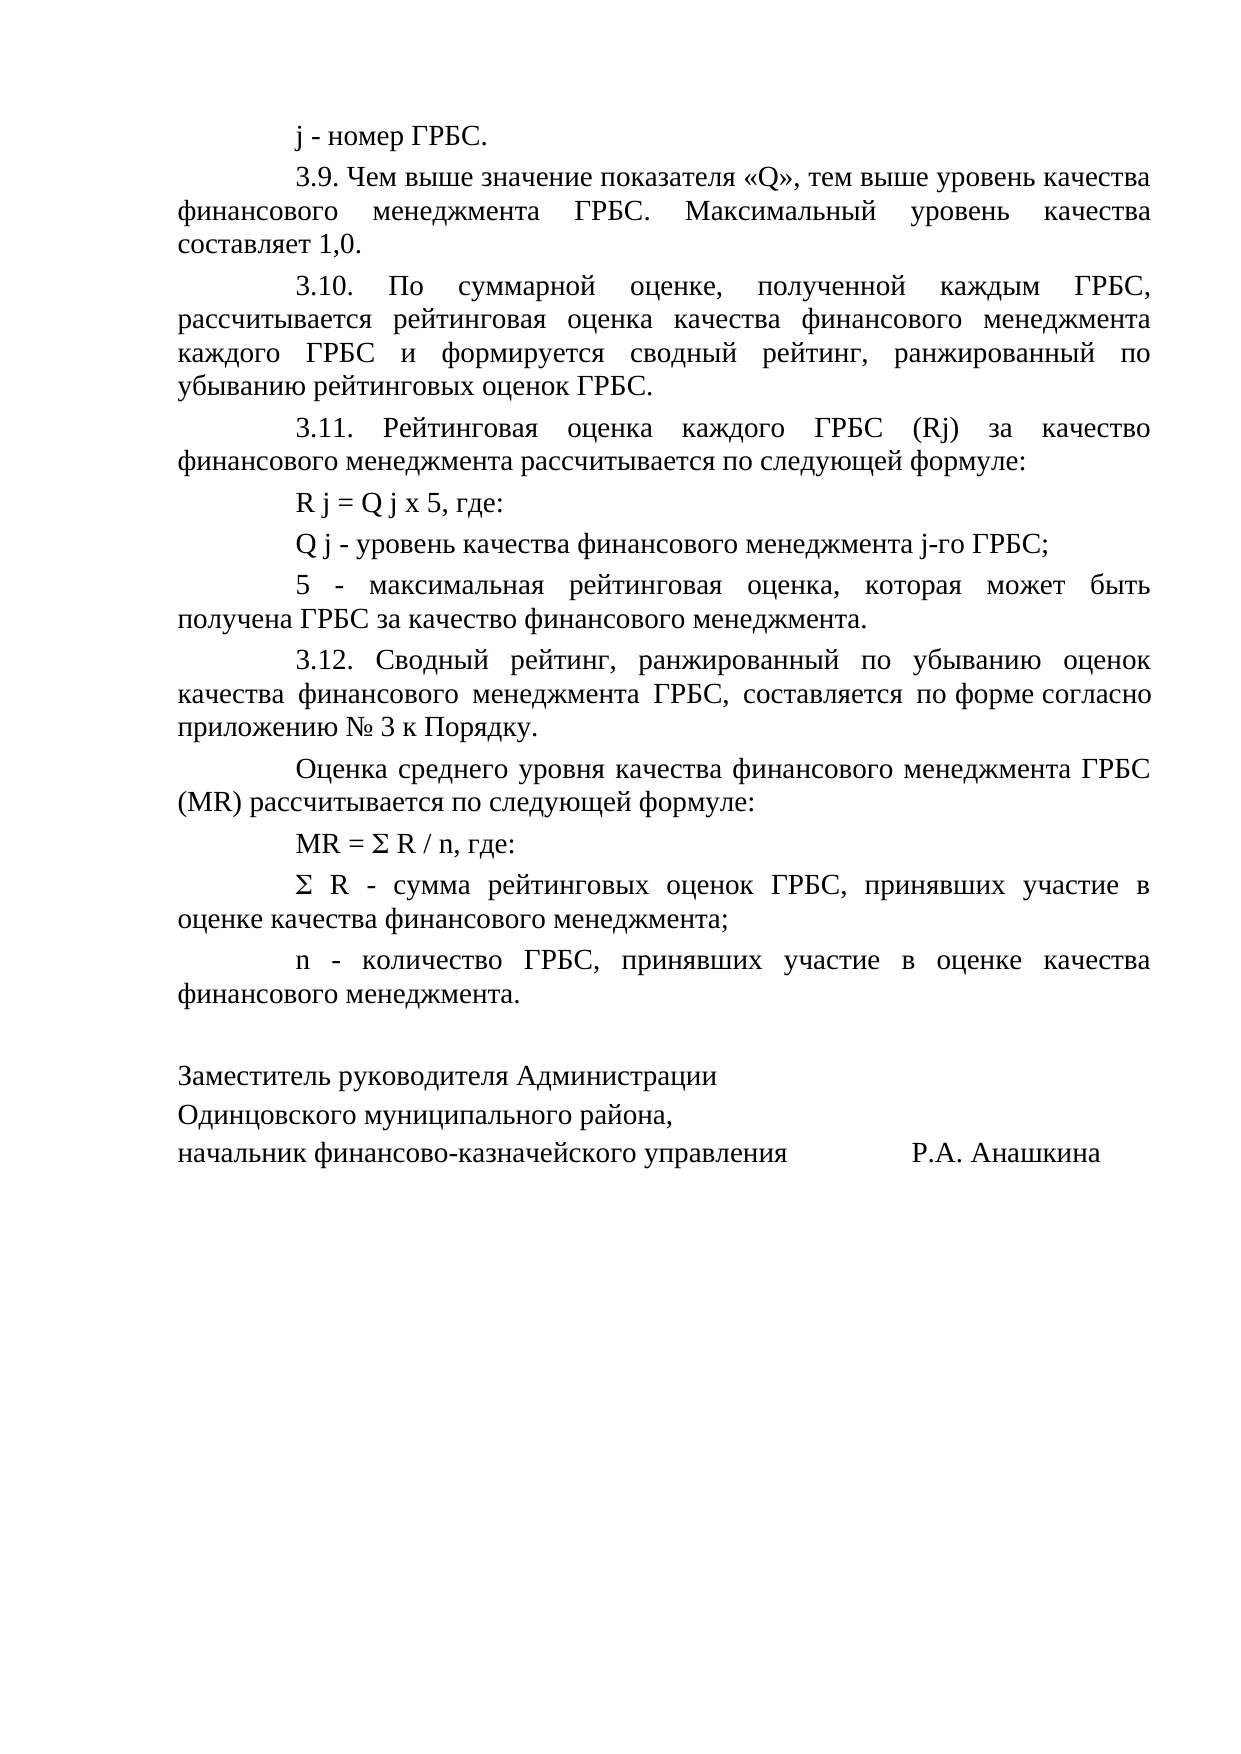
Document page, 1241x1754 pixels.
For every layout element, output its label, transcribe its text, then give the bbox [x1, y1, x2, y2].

text 3.9. Чем выше значение показателя «Q», тем выше уровень качества финансового менеджмента ГРБС. Максимальный уровень качества составляет 1,0. [177, 159, 1152, 260]
text R j = Q j x 5, где: [177, 485, 1152, 518]
text MR = R / n, где: [177, 826, 1152, 859]
text 3.12. Сводный рейтинг, ранжированный по убыванию оценок качества финансового менеджмента ГРБС, составляется по форме согласно приложению № 3 к Порядку. [177, 642, 1152, 743]
text j - номер ГРБС. [177, 118, 1152, 152]
text R - сумма рейтинговых оценок ГРБС, принявших участие в оценке качества финансового менеджмента; [177, 867, 1152, 934]
text 3.10. По суммарной оценке, полученной каждым ГРБС, рассчитывается рейтинговая оценка качества финансового менеджмента каждого ГРБС и формируется сводный рейтинг, ранжированный по убыванию рейтинговых оценок ГРБС. [177, 268, 1152, 402]
text начальник финансово-казначейского управления Р.А. Анашкина [177, 1136, 1152, 1169]
text Одинцовского муниципального района, [177, 1097, 1152, 1131]
text Q j - уровень качества финансового менеджмента j-го ГРБС; [177, 526, 1152, 560]
text 5 - максимальная рейтинговая оценка, которая может быть получена ГРБС за качество финансового менеджмента. [177, 567, 1152, 634]
text Оценка среднего уровня качества финансового менеджмента ГРБС (MR) рассчитывается по следующей формуле: [177, 751, 1152, 818]
text 3.11. Рейтинговая оценка каждого ГРБС (Rj) за качество финансового менеджмента рассчитывается по следующей формуле: [177, 410, 1152, 477]
text Заместитель руководителя Администрации [177, 1058, 1152, 1092]
text n - количество ГРБС, принявших участие в оценке качества финансового менеджмента. [177, 942, 1152, 1009]
